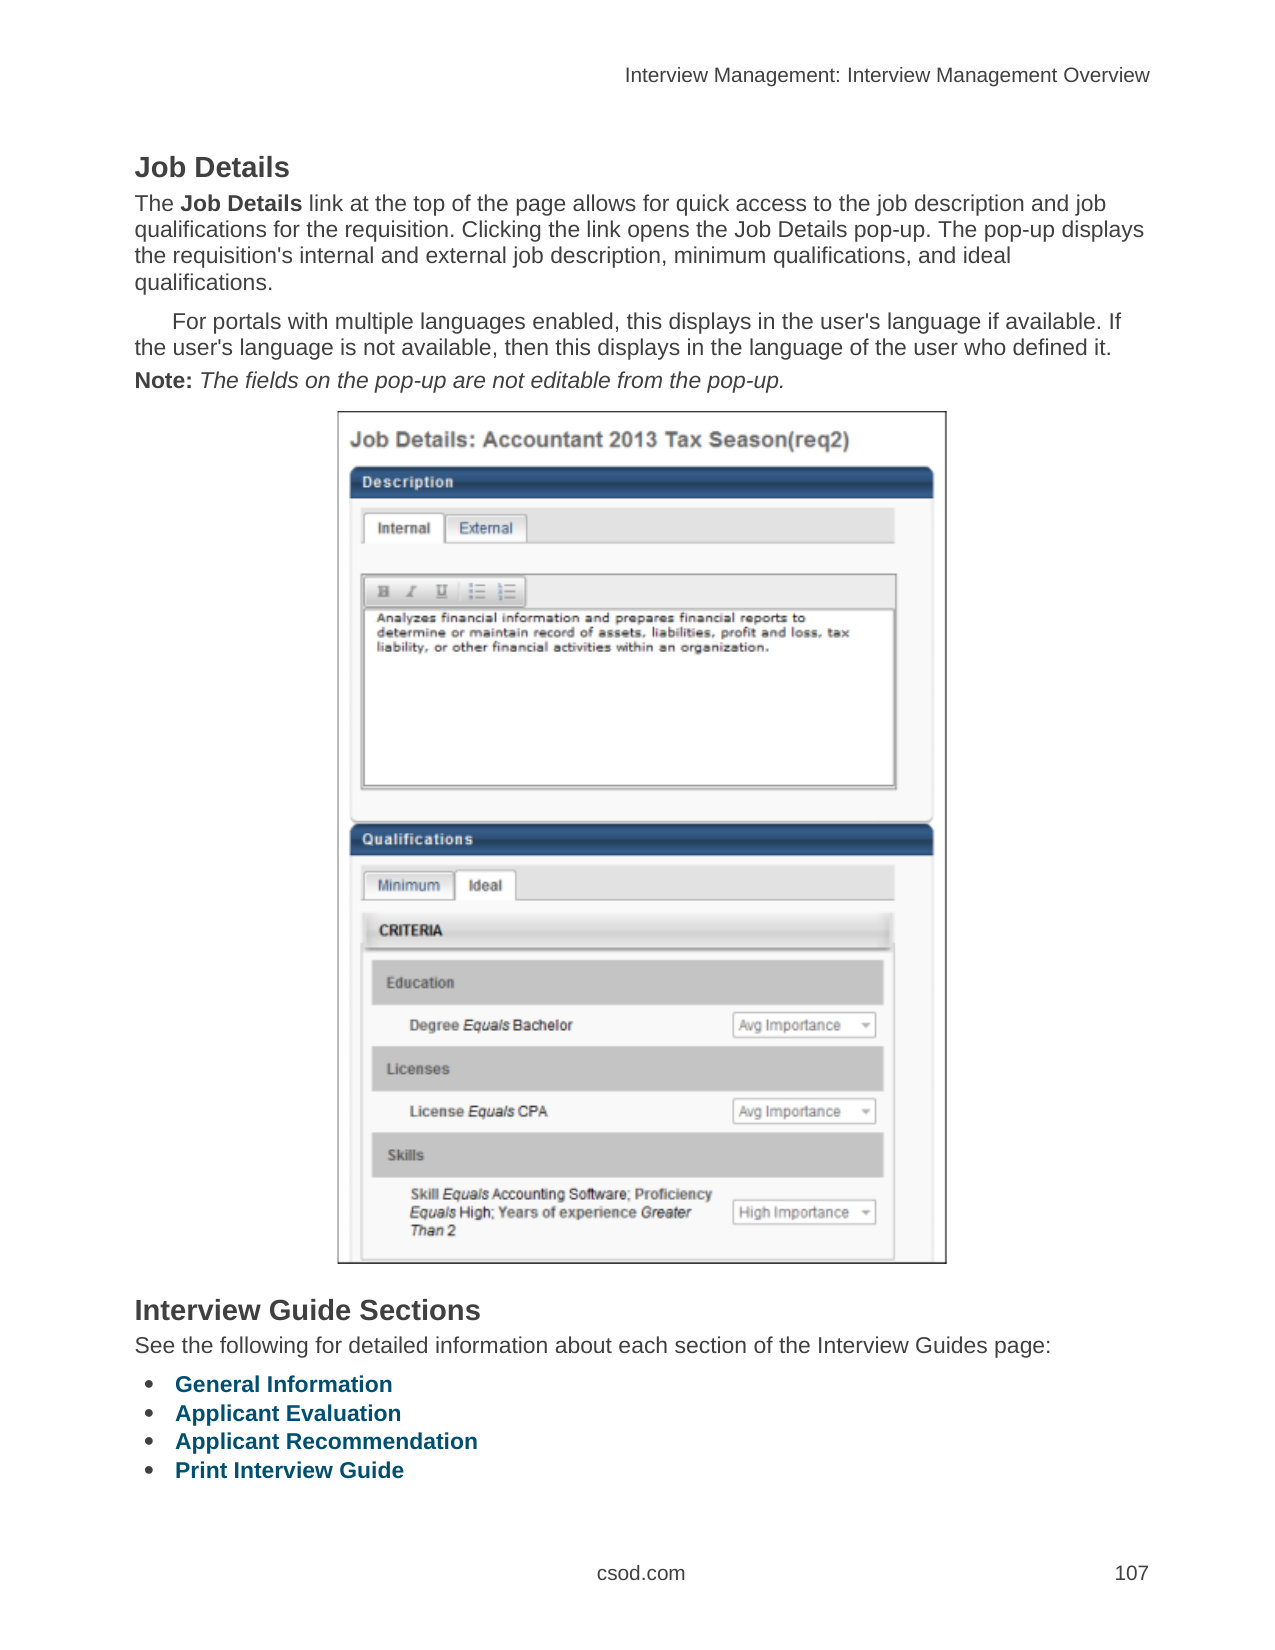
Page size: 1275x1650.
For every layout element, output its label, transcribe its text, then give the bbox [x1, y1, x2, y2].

list For portals with multiple languages enabled, this displays in the user's language if available. If the user's language is not available, then this displays in the language of the user who defined it. [134, 308, 1150, 360]
picture [337, 411, 947, 1264]
list Applicant Evaluation [154, 1400, 1150, 1426]
list General Information [154, 1371, 1150, 1398]
text Note: The fields on the pop-up are not editable from the pop-up. [134, 367, 1150, 393]
text See the following for detailed information about each section of the Interview Guides page: [134, 1332, 1150, 1359]
text The Job Details link at the top of the page allows for quick access to the job description and job qualifications for the requisition. Clicking the link opens the Job Details pop-up. The pop-up displays the requisition's internal and external job description, minimum qualifications, and ideal qualifications. [134, 190, 1150, 295]
list Applicant Recommendation [154, 1428, 1150, 1454]
text Job Details [134, 150, 1150, 183]
list Print Interview Guide [154, 1457, 1150, 1483]
text Interview Guide Sections [134, 1293, 1150, 1326]
